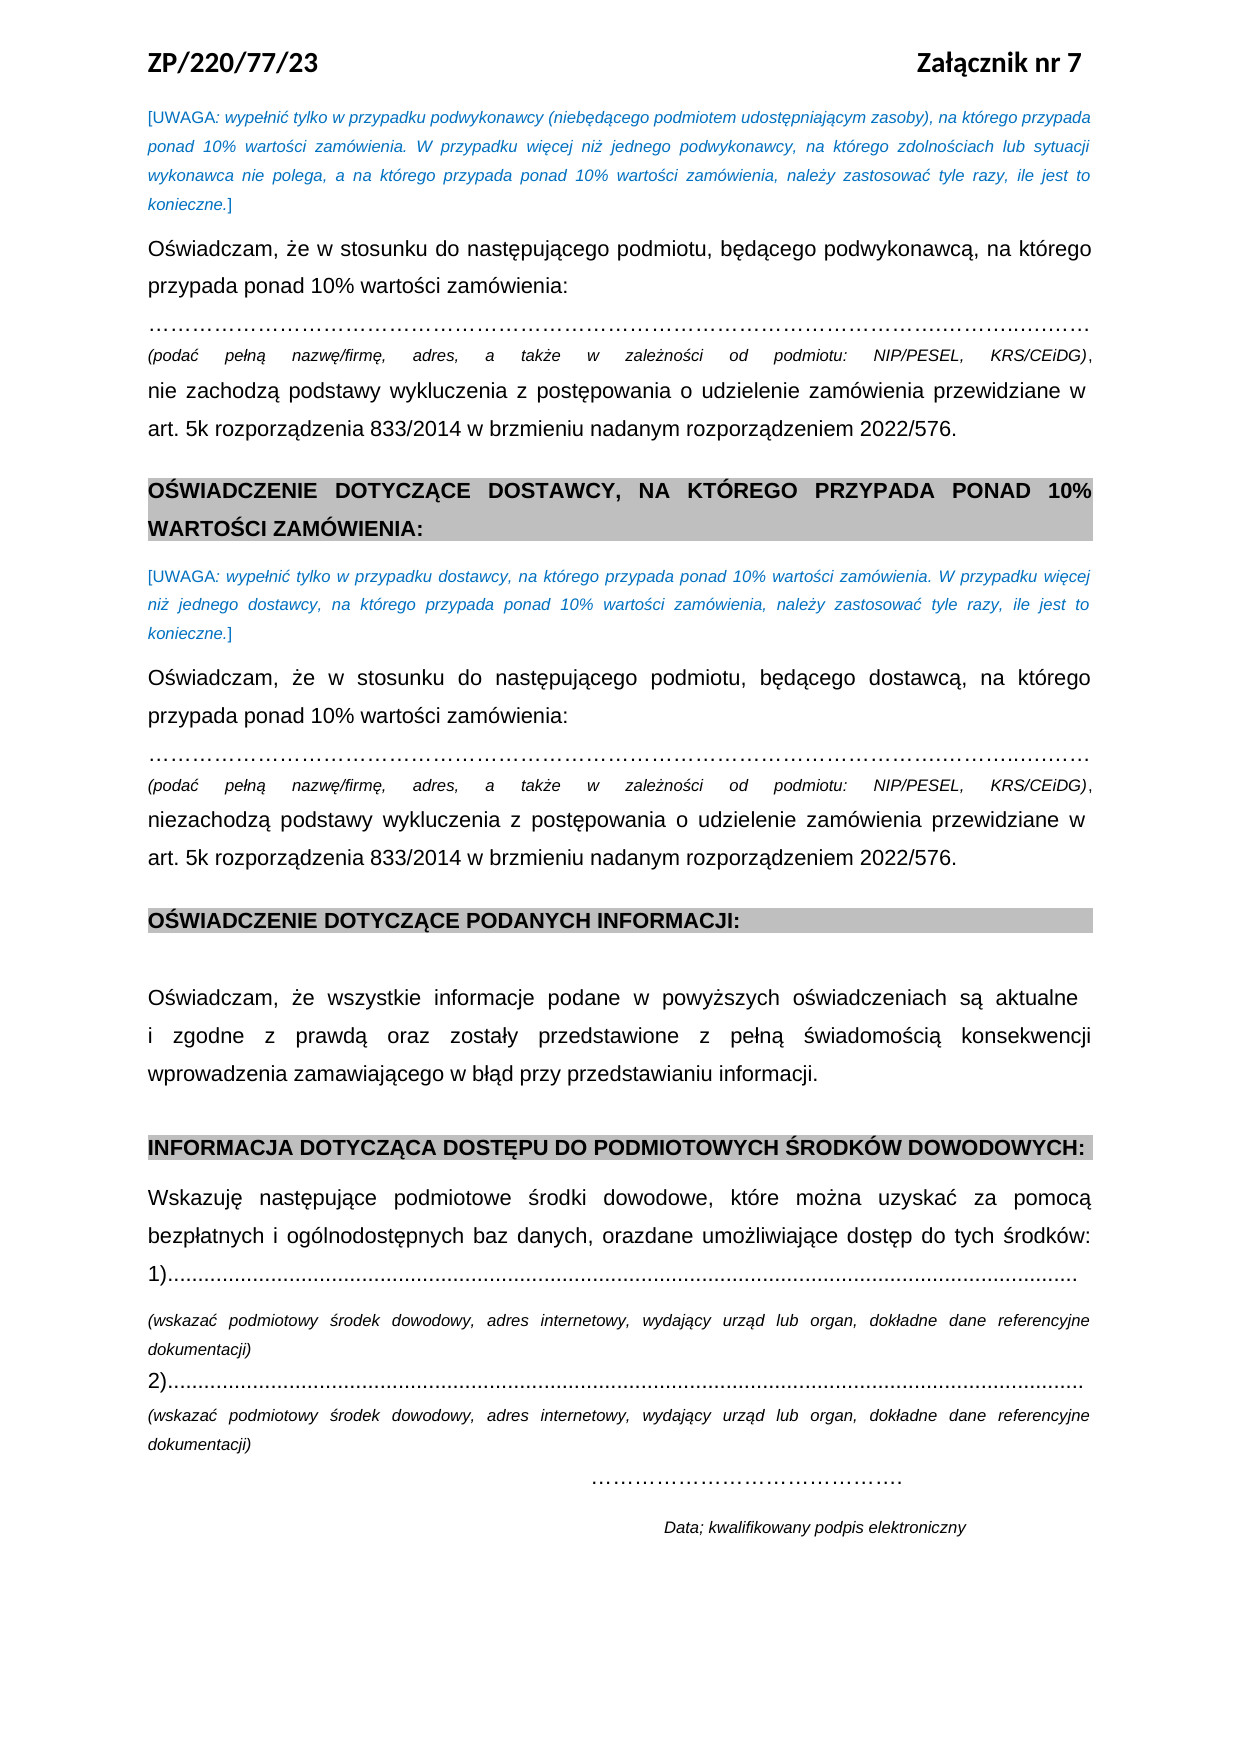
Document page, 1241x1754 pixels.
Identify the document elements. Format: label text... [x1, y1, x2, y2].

text Oświadczam, że w stosunku do następującego podmiotu, będącego podwykonawcą, na którego przypada ponad 10% wartości zamówienia: [148, 236, 1093, 298]
text (wskazać podmiotowy środek dowodowy, adres internetowy, wydający urząd lub organ, dokładne dane referencyjne dokumentacji) [148, 1406, 1093, 1454]
text ……………………………………………………………………………………………….………..….……(podać pełną nazwę/firmę, adres, a także w zależności od podmiotu: NIP/PESEL, KRS/CEiDG), niezachodzą podstawy wykluczenia z postępowania o udzielenie zamówienia przewidziane w art. 5k rozporządzenia 833/2014 w brzmieniu nadanym rozporządzeniem 2022/576. [148, 741, 1093, 870]
text ……………………………………………………………………………………………….………..….……(podać pełną nazwę/firmę, adres, a także w zależności od podmiotu: NIP/PESEL, KRS/CEiDG), nie zachodzą podstawy wykluczenia z postępowania o udzielenie zamówienia przewidziane w art. 5k rozporządzenia 833/2014 w brzmieniu nadanym rozporządzeniem 2022/576. [148, 311, 1093, 441]
text (wskazać podmiotowy środek dowodowy, adres internetowy, wydający urząd lub organ, dokładne dane referencyjne dokumentacji) [148, 1311, 1093, 1359]
text 2)....................................................................................................................................................... [148, 1368, 1093, 1394]
text Oświadczam, że wszystkie informacje podane w powyższych oświadczeniach są aktualne i zgodne z prawdą oraz zostały przedstawione z pełną świadomością konsekwencji wprowadzenia zamawiającego w błąd przy przedstawianiu informacji. [148, 985, 1093, 1086]
text [UWAGA: wypełnić tylko w przypadku dostawcy, na którego przypada ponad 10% wartości zamówienia. W przypadku więcej niż jednego dostawcy, na którego przypada ponad 10% wartości zamówienia, należy zastosować tyle razy, ile jest to konieczne.] [148, 566, 1093, 643]
text INFORMACJA DOTYCZĄCA DOSTĘPU DO PODMIOTOWYCH ŚRODKÓW DOWODOWYCH: [148, 1135, 1093, 1160]
text [UWAGA: wypełnić tylko w przypadku podwykonawcy (niebędącego podmiotem udostępniającym zasoby), na którego przypada ponad 10% wartości zamówienia. W przypadku więcej niż jednego podwykonawcy, na którego zdolnościach lub sytuacji wykonawca nie polega, a na którego przypada ponad 10% wartości zamówienia, należy zastosować tyle razy, ile jest to konieczne.] [148, 108, 1093, 213]
text Data; kwalifikowany podpis elektroniczny [148, 1518, 1093, 1537]
text Wskazuję następujące podmiotowe środki dowodowe, które można uzyskać za pomocą bezpłatnych i ogólnodostępnych baz danych, orazdane umożliwiające dostęp do tych środków: 1)...................................................................................................................................................... [148, 1185, 1093, 1286]
text ……………………………………. [148, 1464, 1093, 1489]
text OŚWIADCZENIE DOTYCZĄCE PODANYCH INFORMACJI: [148, 908, 1093, 933]
text OŚWIADCZENIE DOTYCZĄCE DOSTAWCY, NA KTÓREGO PRZYPADA PONAD 10% WARTOŚCI ZAMÓWIENIA: [148, 478, 1093, 541]
text Oświadczam, że w stosunku do następującego podmiotu, będącego dostawcą, na którego przypada ponad 10% wartości zamówienia: [148, 665, 1093, 728]
